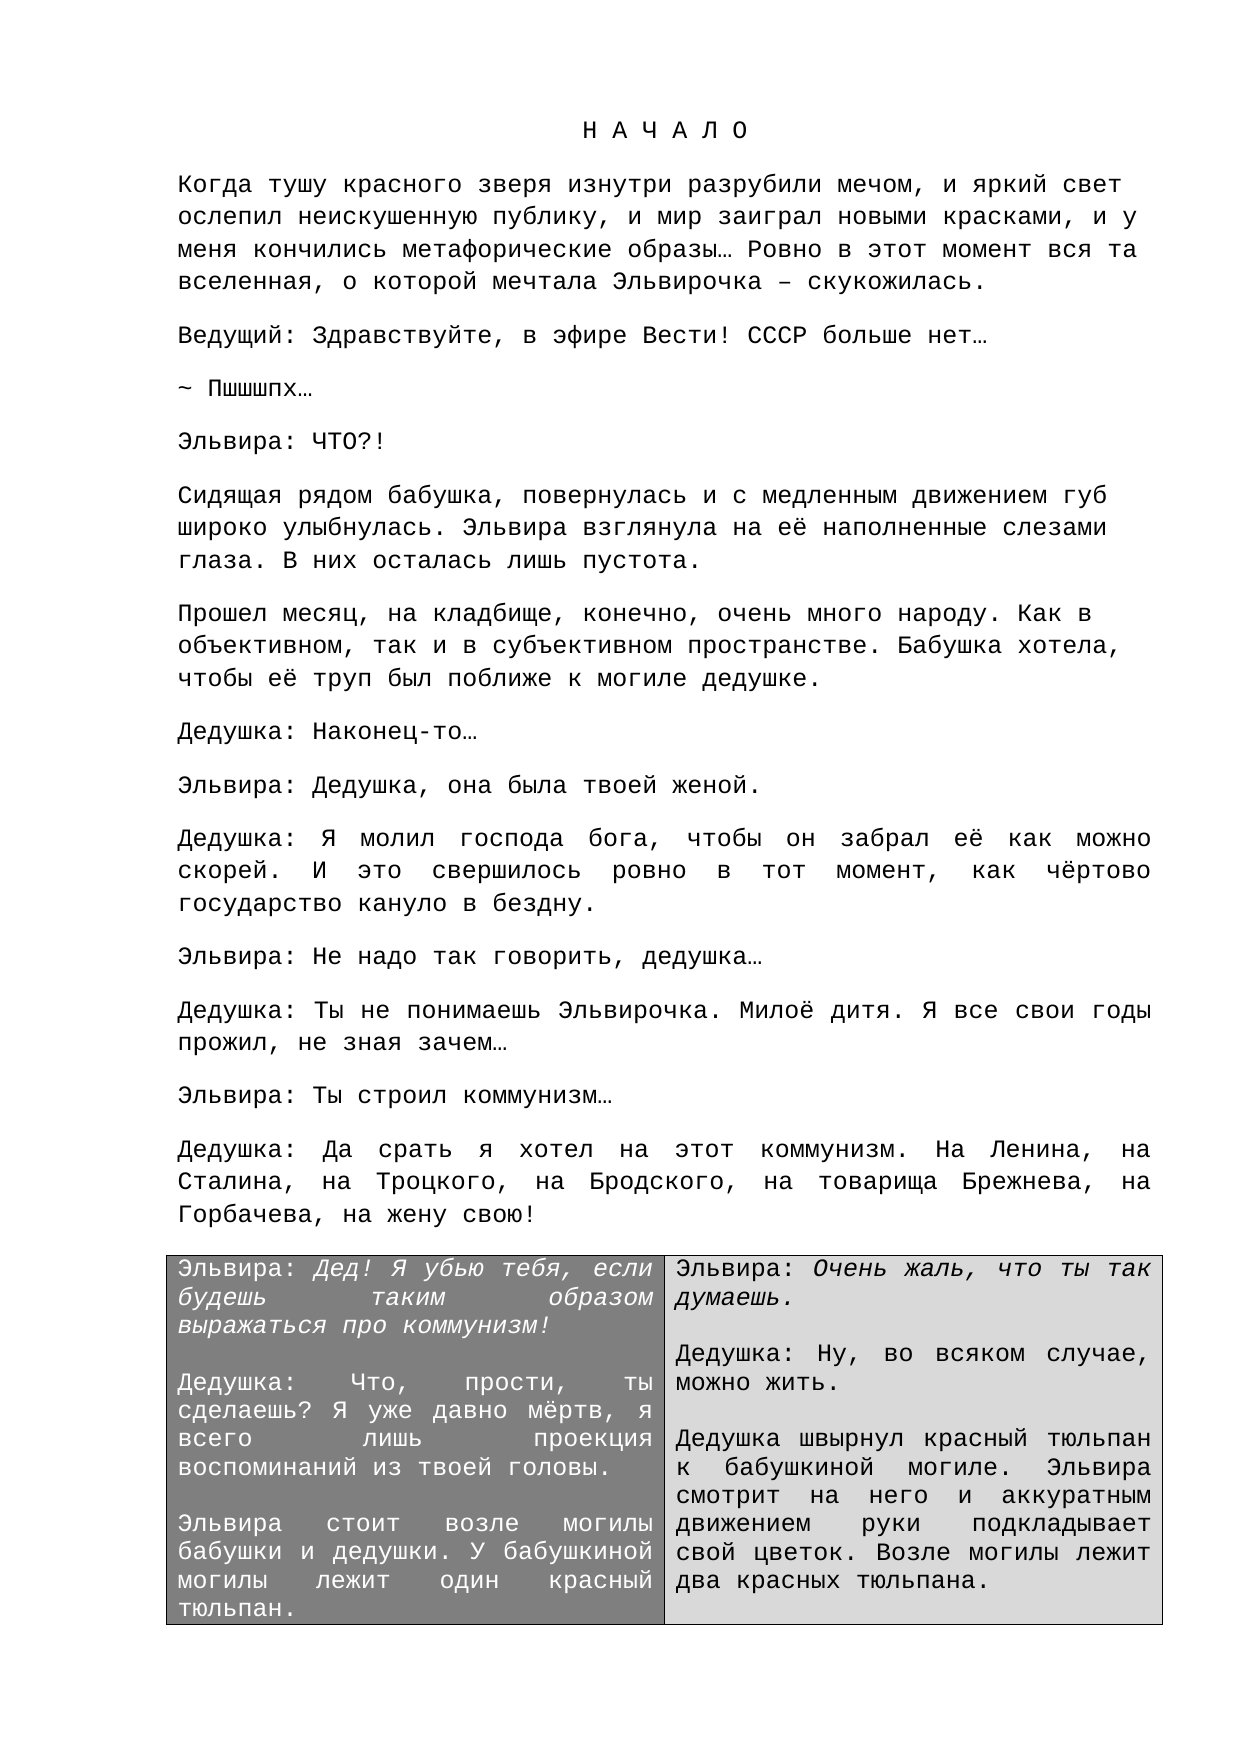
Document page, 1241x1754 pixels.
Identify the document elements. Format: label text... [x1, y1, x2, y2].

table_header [167, 1256, 664, 1624]
text Эльвира: ЧТО?! [177, 429, 1152, 457]
text Дедушка: Я молил господа бога, чтобы он забрал её как можно скорей. И это свершилось ровно в тот момент, как чёртово государство кануло в бездну. [177, 826, 1152, 919]
text Ведущий: Здравствуйте, в эфире Вести! СССР больше нет… [177, 322, 1152, 351]
text Эльвира: Не надо так говорить, дедушка… [177, 944, 1152, 972]
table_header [665, 1256, 1162, 1624]
text Дедушка: Ты не понимаешь Эльвирочка. Милоё дитя. Я все свои годы прожил, не зная зачем… [177, 997, 1152, 1058]
text ~ Пшшшпх… [177, 376, 1152, 404]
text Дедушка: Да срать я хотел на этот коммунизм. На Ленина, на Сталина, на Троцкого, на Бродского, на товарища Брежнева, на Горбачева, на жену свою! [177, 1136, 1152, 1230]
text Сидящая рядом бабушка, повернулась и с медленным движением губ широко улыбнулась. Эльвира взглянула на её наполненные слезами глаза. В них осталась лишь пустота. [177, 482, 1152, 576]
text Эльвира: Дедушка, она была твоей женой. [177, 772, 1152, 801]
text Эльвира: Ты строил коммунизм… [177, 1083, 1152, 1111]
text Прошел месяц, на кладбище, конечно, очень много народу. Как в объективном, так и в субъективном пространстве. Бабушка хотела, чтобы её труп был поближе к могиле дедушке. [177, 601, 1152, 694]
text Н А Ч А Л О [177, 118, 1152, 146]
text Когда тушу красного зверя изнутри разрубили мечом, и яркий свет ослепил неискушенную публику, и мир заиграл новыми красками, и у меня кончились метафорические образы… Ровно в этот момент вся та вселенная, о которой мечтала Эльвирочка – скукожилась. [177, 171, 1152, 297]
text Дедушка: Наконец-то… [177, 719, 1152, 747]
